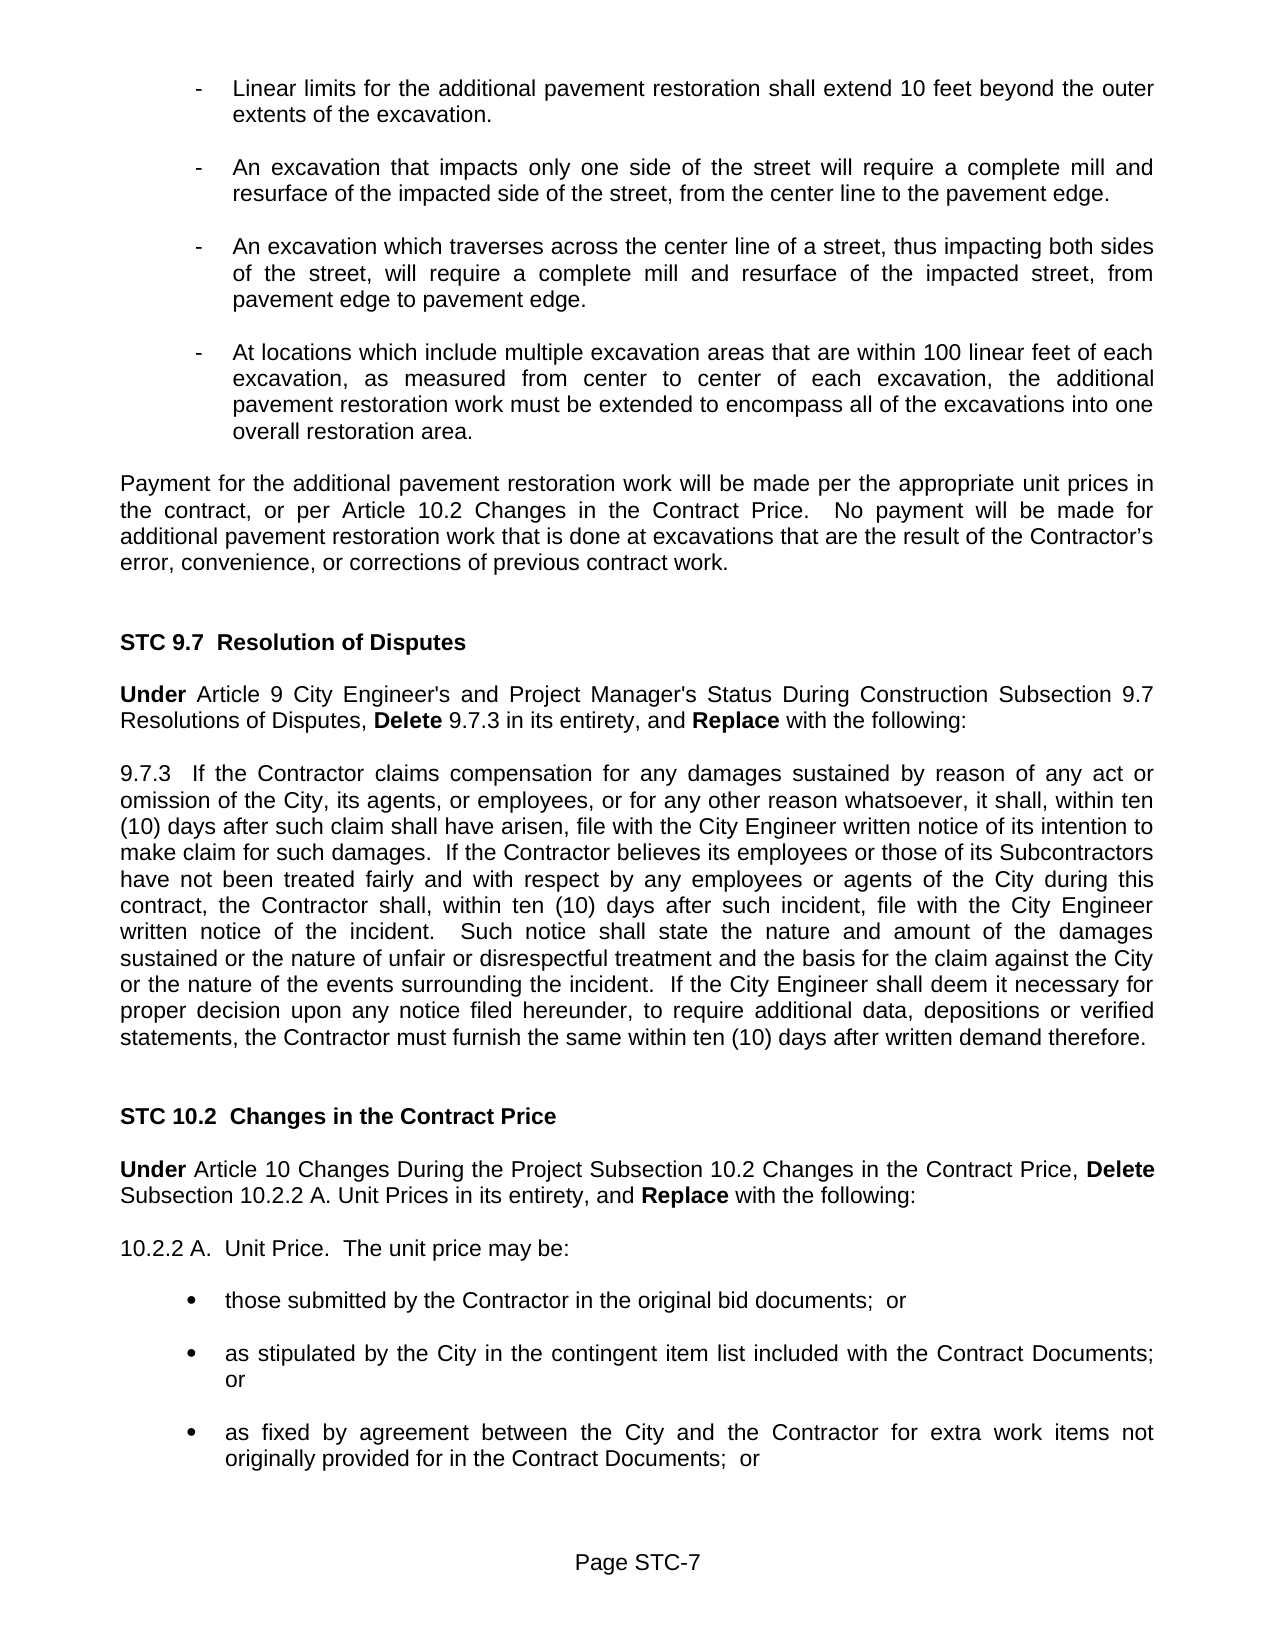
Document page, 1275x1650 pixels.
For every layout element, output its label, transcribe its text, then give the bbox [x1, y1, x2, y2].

text Payment for the additional pavement restoration work will be made per the appropriate unit prices in the contract, or per Article 10.2 Changes in the Contract Price. No payment will be made for additional pavement restoration work that is done at excavations that are the result of the Contractor’s error, convenience, or corrections of previous contract work. [120, 470, 1155, 576]
list those submitted by the Contractor in the original bid documents; or [187, 1287, 1155, 1314]
text STC 9.7 Resolution of Disputes [120, 628, 1155, 655]
list Linear limits for the additional pavement restoration shall extend 10 feet beyond the outer extents of the excavation. [195, 75, 1155, 128]
list An excavation that impacts only one side of the street will require a complete mill and resurface of the impacted side of the street, from the center line to the pavement edge. [195, 154, 1155, 207]
text 10.2.2 A. Unit Price. The unit price may be: [120, 1234, 1155, 1261]
list as stipulated by the City in the contingent item list included with the Contract Documents; or [187, 1340, 1155, 1393]
text Under Article 9 City Engineer's and Project Manager's Status During Construction Subsection 9.7 Resolutions of Disputes, Delete 9.7.3 in its entirety, and Replace with the following: [120, 681, 1155, 734]
list At locations which include multiple excavation areas that are within 100 linear feet of each excavation, as measured from center to center of each excavation, the additional pavement restoration work must be extended to encompass all of the excavations into one overall restoration area. [195, 338, 1155, 444]
text 9.7.3 If the Contractor claims compensation for any damages sustained by reason of any act or omission of the City, its agents, or employees, or for any other reason whatsoever, it shall, within ten (10) days after such claim shall have arisen, file with the City Engineer written notice of its intention to make claim for such damages. If the Contractor believes its employees or those of its Subcontractors have not been treated fairly and with respect by any employees or agents of the City during this contract, the Contractor shall, within ten (10) days after such incident, file with the City Engineer written notice of the incident. Such notice shall state the nature and amount of the damages sustained or the nature of unfair or disrespectful treatment and the basis for the claim against the City or the nature of the events surrounding the incident. If the City Engineer shall deem it necessary for proper decision upon any notice filed hereunder, to require additional data, depositions or verified statements, the Contractor must furnish the same within ten (10) days after written demand therefore. [120, 760, 1155, 1050]
text STC 10.2 Changes in the Contract Price [120, 1103, 1155, 1129]
text Under Article 10 Changes During the Project Subsection 10.2 Changes in the Contract Price, Delete Subsection 10.2.2 A. Unit Prices in its entirety, and Replace with the following: [120, 1156, 1155, 1208]
list An excavation which traverses across the center line of a street, thus impacting both sides of the street, will require a complete mill and resurface of the impacted street, from pavement edge to pavement edge. [195, 233, 1155, 312]
list as fixed by agreement between the City and the Contractor for extra work items not originally provided for in the Contract Documents; or [187, 1419, 1155, 1472]
